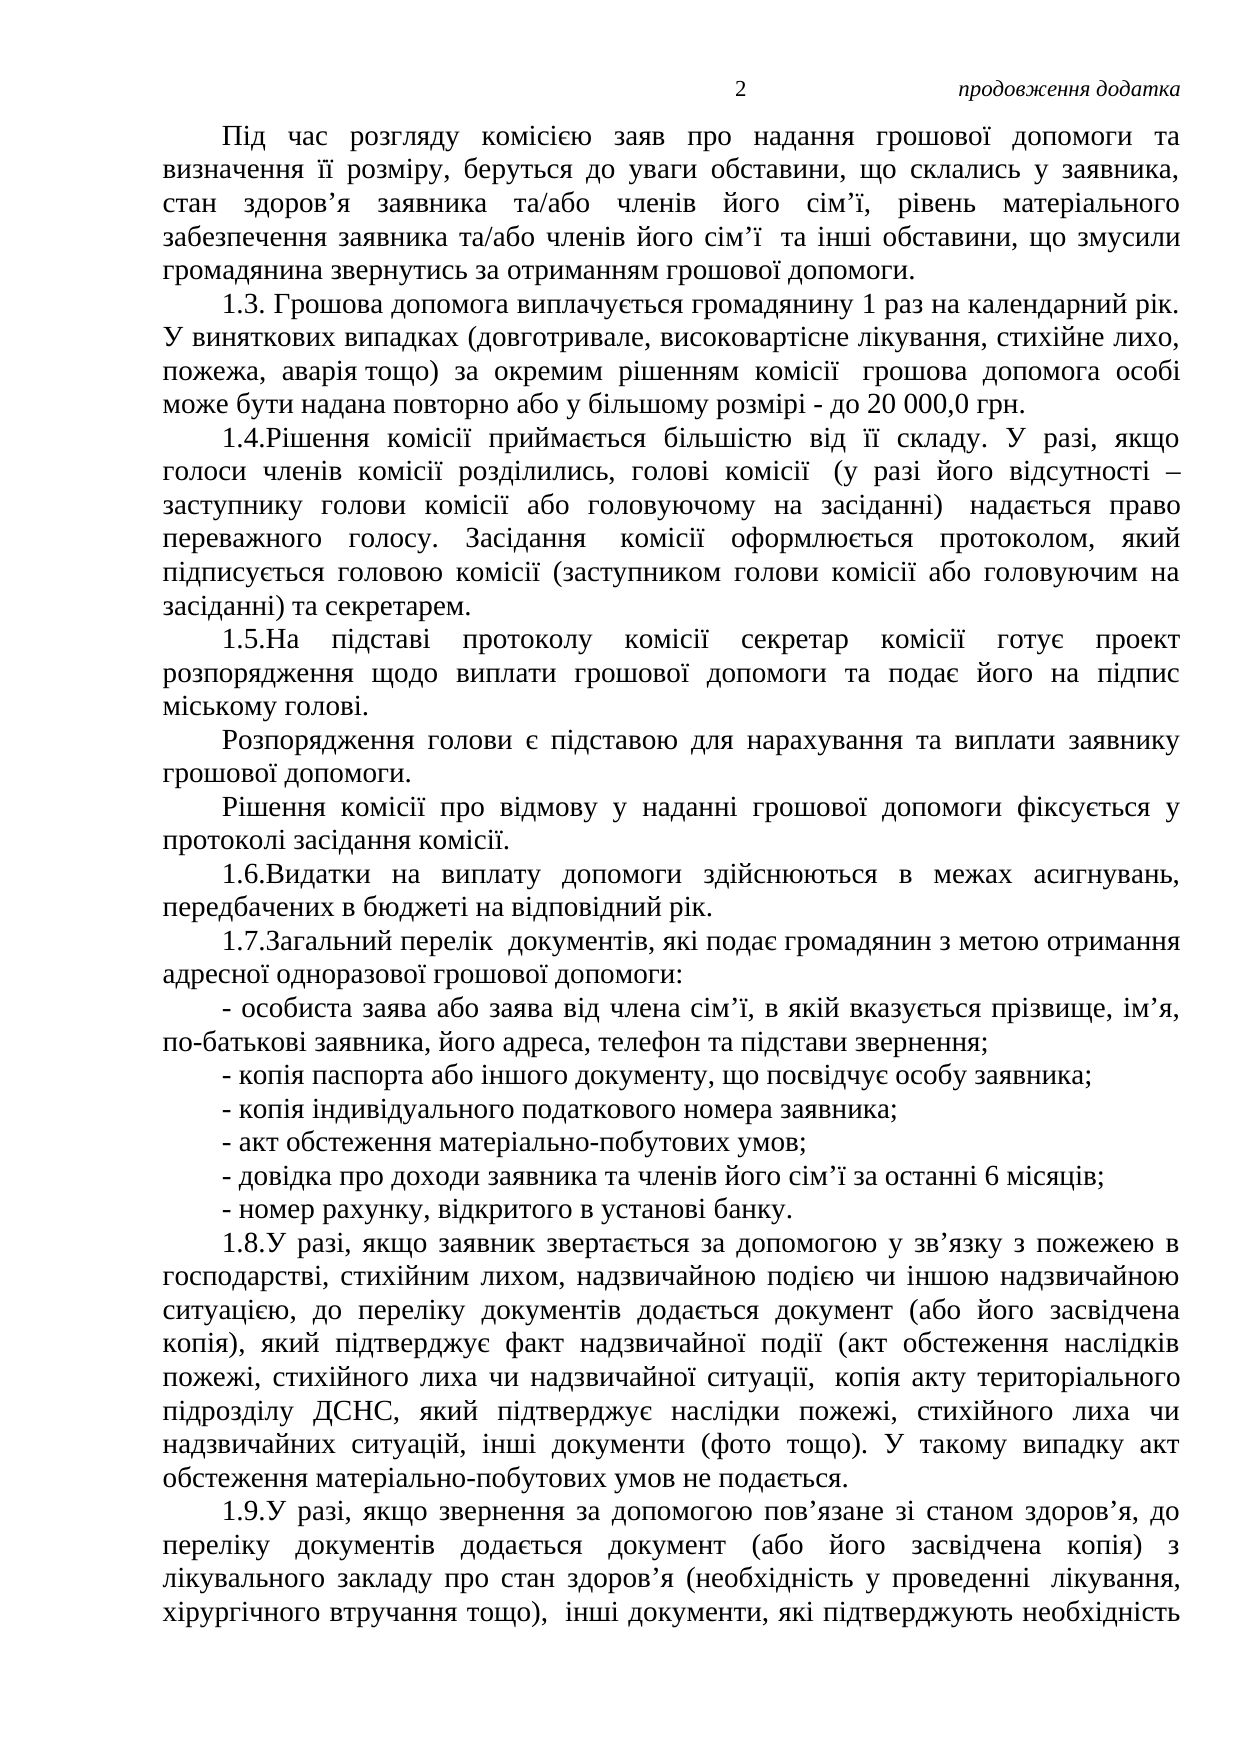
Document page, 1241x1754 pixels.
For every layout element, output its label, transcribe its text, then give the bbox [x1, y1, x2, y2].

text 1.5.На підставі протоколу комісії секретар комісії готує проект розпорядження щодо виплати грошової допомоги та подає його на підпис міському голові. [162, 621, 1181, 722]
text - номер рахунку, відкритого в установі банку. [162, 1191, 1181, 1225]
text Розпорядження голови є підставою для нарахування та виплати заявнику грошової допомоги. [162, 722, 1181, 789]
text 1.3. Грошова допомога виплачується громадянину 1 раз на календарний рік. У виняткових випадках (довготривале, високовартісне лікування, стихійне лихо, пожежа, аварія тощо) за окремим рішенням комісії грошова допомога особі може бути надана повторно або у більшому розмірі - до 20 000,0 грн. [162, 286, 1181, 420]
text - довідка про доходи заявника та членів його сім’ї за останні 6 місяців; [162, 1158, 1181, 1191]
text - особиста заява або заява від члена сім’ї, в якій вказується прізвище, ім’я, по-батькові заявника, його адреса, телефон та підстави звернення; [162, 990, 1181, 1057]
text Рішення комісії про відмову у наданні грошової допомоги фіксується у протоколі засідання комісії. [162, 789, 1181, 856]
text 1.6.Видатки на виплату допомоги здійснюються в межах асигнувань, передбачених в бюджеті на відповідний рік. [162, 856, 1181, 923]
text 1.7.Загальний перелік документів, які подає громадянин з метою отримання адресної одноразової грошової допомоги: [162, 923, 1181, 990]
text 1.4.Рішення комісії приймається більшістю від її складу. У разі, якщо голоси членів комісії розділились, голові комісії (у разі його відсутності – заступнику голови комісії або головуючому на засіданні) надається право переважного голосу. Засідання комісії оформлюється протоколом, який підписується головою комісії (заступником голови комісії або головуючим на засіданні) та секретарем. [162, 420, 1181, 621]
text - акт обстеження матеріально-побутових умов; [162, 1124, 1181, 1158]
text 1.8.У разі, якщо заявник звертається за допомогою у зв’язку з пожежею в господарстві, стихійним лихом, надзвичайною подією чи іншою надзвичайною ситуацією, до переліку документів додається документ (або його засвідчена копія), який підтверджує факт надзвичайної події (акт обстеження наслідків пожежі, стихійного лиха чи надзвичайної ситуації, копія акту територіального підрозділу ДСНС, який підтверджує наслідки пожежі, стихійного лиха чи надзвичайних ситуацій, інші документи (фото тощо). У такому випадку акт обстеження матеріально-побутових умов не подається. [162, 1225, 1181, 1493]
text Під час розгляду комісією заяв про надання грошової допомоги та визначення її розміру, беруться до уваги обставини, що склались у заявника, стан здоров’я заявника та/або членів його сім’ї, рівень матеріального забезпечення заявника та/або членів його сім’ї та інші обставини, що змусили громадянина звернутись за отриманням грошової допомоги. [162, 118, 1181, 286]
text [162, 1493, 1181, 1627]
text - копія індивідуального податкового номера заявника; [162, 1091, 1181, 1124]
text - копія паспорта або іншого документу, що посвідчує особу заявника; [162, 1057, 1181, 1091]
